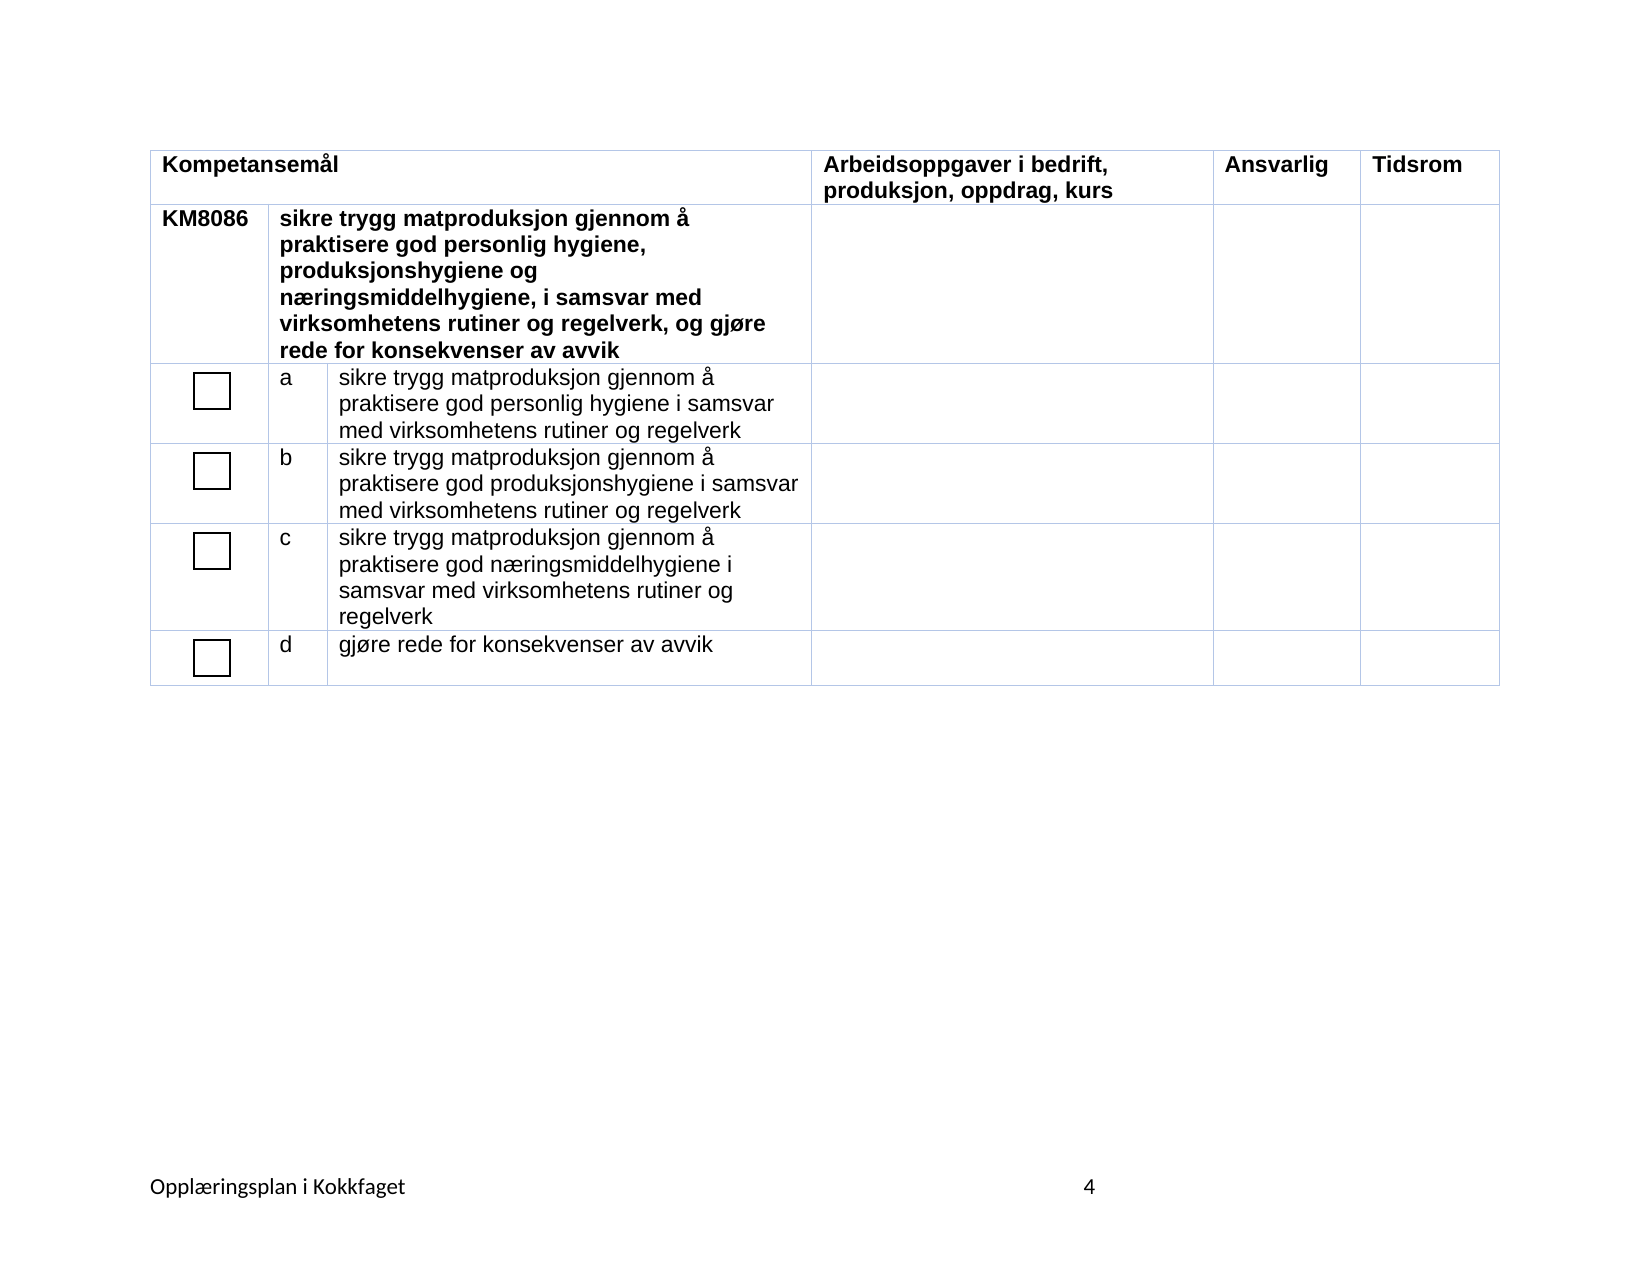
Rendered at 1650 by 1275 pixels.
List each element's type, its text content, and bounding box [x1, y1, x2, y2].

table_cell [1361, 631, 1499, 684]
table_cell [1214, 364, 1360, 443]
table_cell [812, 631, 1213, 684]
table_cell [1361, 524, 1499, 629]
table_header Ansvarlig [1214, 151, 1360, 204]
table_cell sikre trygg matproduksjon gjennom å praktisere god personlig hygiene, produksjonshygiene og næringsmiddelhygiene, i samsvar med virksomhetens rutiner og regelverk, og gjøre rede for konsekvenser av avvik [269, 205, 811, 363]
table_cell [1361, 364, 1499, 443]
table_cell d [269, 631, 327, 684]
table_cell sikre trygg matproduksjon gjennom å praktisere god næringsmiddelhygiene i samsvar med virksomhetens rutiner og regelverk [328, 524, 811, 629]
table_cell [151, 444, 268, 523]
table_cell [1214, 524, 1360, 629]
table_header Arbeidsoppgaver i bedrift, produksjon, oppdrag, kurs [812, 151, 1213, 204]
table_cell [151, 631, 268, 684]
table_cell [1214, 205, 1360, 363]
table_cell [812, 205, 1213, 363]
table_cell gjøre rede for konsekvenser av avvik [328, 631, 811, 684]
table_header Tidsrom [1361, 151, 1499, 204]
table_cell [812, 444, 1213, 523]
table_cell [812, 524, 1213, 629]
table_cell sikre trygg matproduksjon gjennom å praktisere god produksjonshygiene i samsvar med virksomhetens rutiner og regelverk [328, 444, 811, 523]
table_cell c [269, 524, 327, 629]
table_cell a [269, 364, 327, 443]
table_cell [812, 364, 1213, 443]
table_cell [151, 364, 268, 443]
table_cell [1361, 444, 1499, 523]
table_cell sikre trygg matproduksjon gjennom å praktisere god personlig hygiene i samsvar med virksomhetens rutiner og regelverk [328, 364, 811, 443]
table_cell KM8086 [151, 205, 268, 363]
table_cell [1214, 631, 1360, 684]
table_header Kompetansemål [151, 151, 811, 204]
table_cell b [269, 444, 327, 523]
table_cell [151, 524, 268, 629]
table_cell [1361, 205, 1499, 363]
table_cell [1214, 444, 1360, 523]
